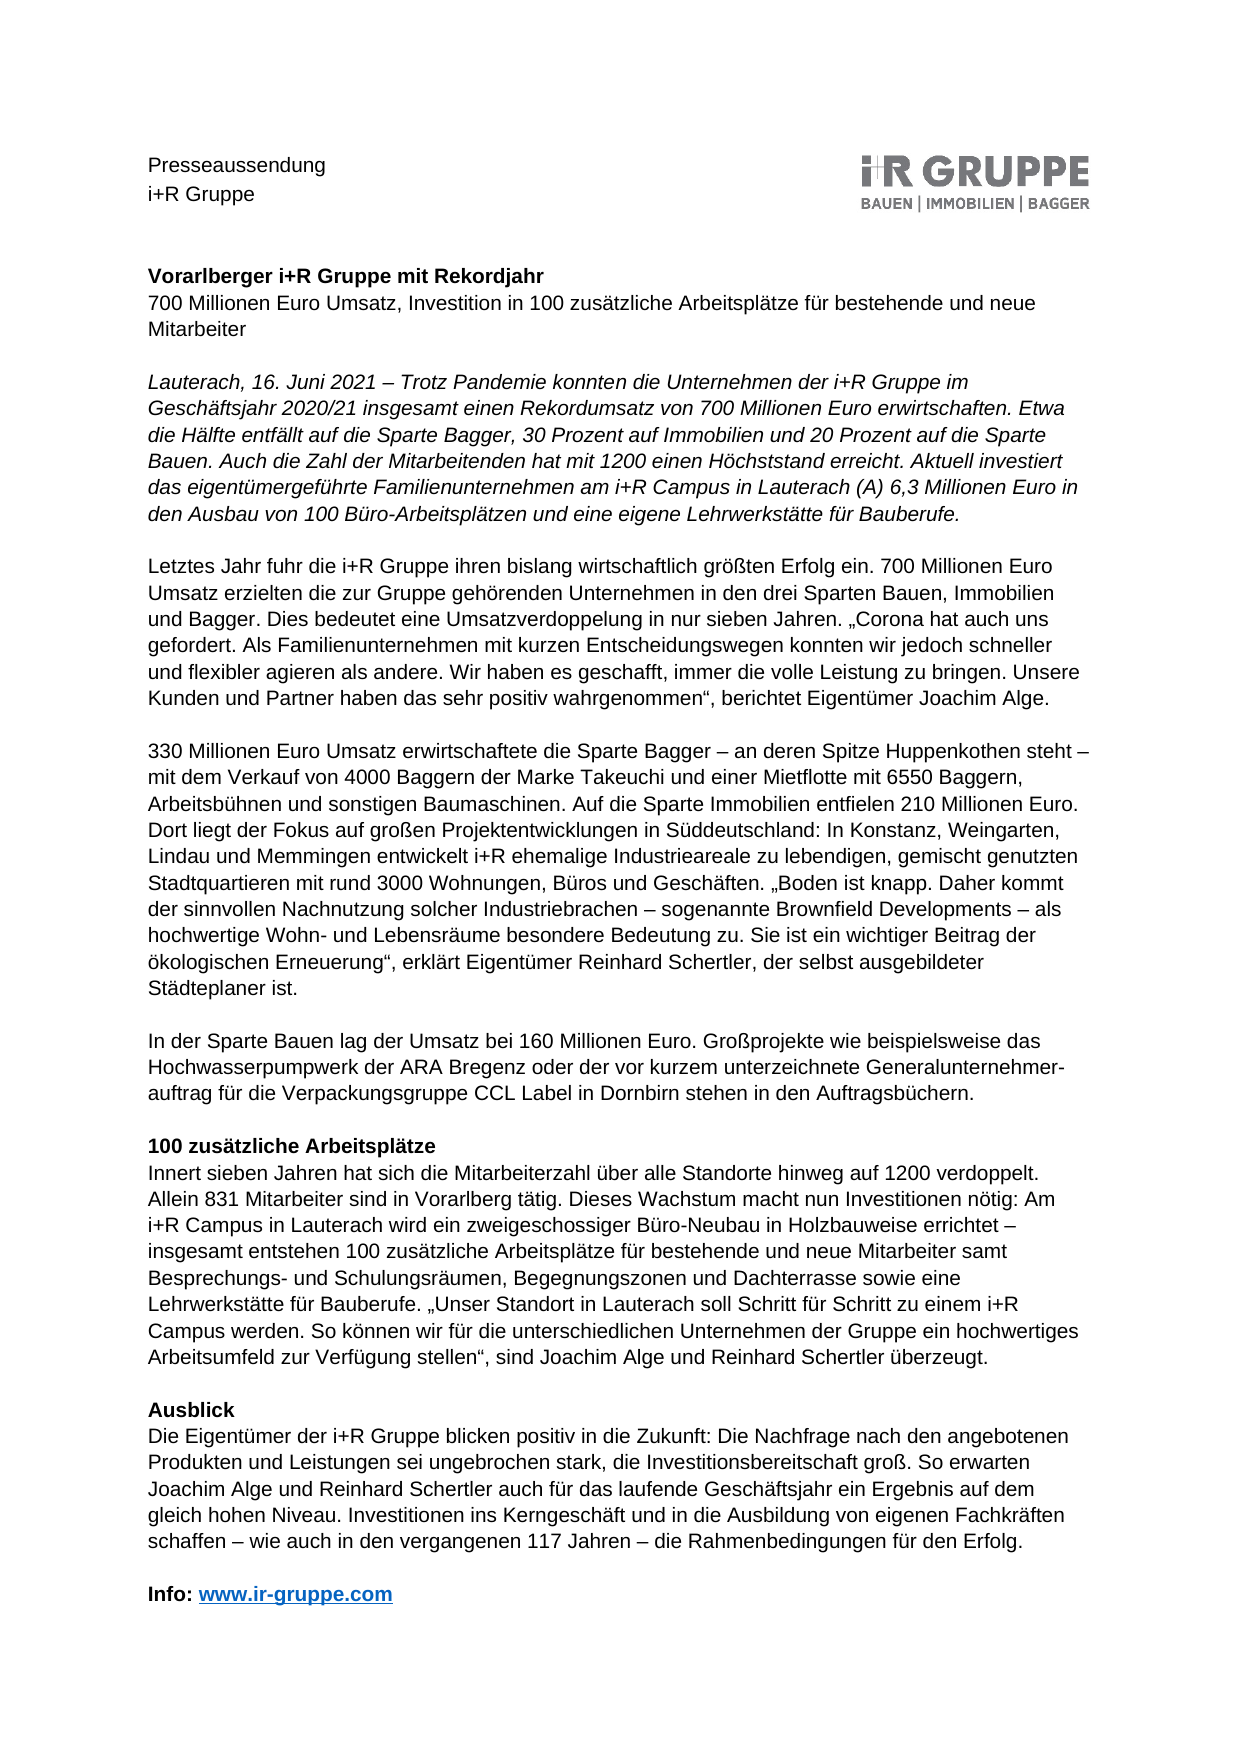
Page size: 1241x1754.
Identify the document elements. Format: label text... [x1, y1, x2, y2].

text 330 Millionen Euro Umsatz erwirtschaftete die Sparte Bagger – an deren Spitze Huppenkothen steht – mit dem Verkauf von 4000 Baggern der Marke Takeuchi und einer Mietflotte mit 6550 Baggern, Arbeitsbühnen und sonstigen Baumaschinen. Auf die Sparte Immobilien entfielen 210 Millionen Euro. Dort liegt der Fokus auf großen Projektentwicklungen in Süddeutschland: In Konstanz, Weingarten, Lindau und Memmingen entwickelt i+R ehemalige Industrieareale zu lebendigen, gemischt genutzten Stadtquartieren mit rund 3000 Wohnungen, Büros und Geschäften. „Boden ist knapp. Daher kommt der sinnvollen Nachnutzung solcher Industriebrachen – sogenannte Brownfield Developments – als hochwertige Wohn- und Lebensräume besondere Bedeutung zu. Sie ist ein wichtiger Beitrag der ökologischen Erneuerung“, erklärt Eigentümer Reinhard Schertler, der selbst ausgebildeter Städteplaner ist. [148, 739, 1093, 1000]
text Innert sieben Jahren hat sich die Mitarbeiterzahl über alle Standorte hinweg auf 1200 verdoppelt. Allein 831 Mitarbeiter sind in Vorarlberg tätig. Dieses Wachstum macht nun Investitionen nötig: Am i+R Campus in Lauterach wird ein zweigeschossiger Büro-Neubau in Holzbauweise errichtet – insgesamt entstehen 100 zusätzliche Arbeitsplätze für bestehende und neue Mitarbeiter samt Besprechungs- und Schulungsräumen, Begegnungszonen und Dachterrasse sowie eine Lehrwerkstätte für Bauberufe. „Unser Standort in Lauterach soll Schritt für Schritt zu einem i+R Campus werden. So können wir für die unterschiedlichen Unternehmen der Gruppe ein hochwertiges Arbeitsumfeld zur Verfügung stellen“, sind Joachim Alge und Reinhard Schertler überzeugt. [148, 1160, 1093, 1369]
text 700 Millionen Euro Umsatz, Investition in 100 zusätzliche Arbeitsplätze für bestehende und neue Mitarbeiter [148, 291, 1093, 341]
text In der Sparte Bauen lag der Umsatz bei 160 Millionen Euro. Großprojekte wie beispielsweise das Hochwasserpumpwerk der ARA Bregenz oder der vor kurzem unterzeichnete Generalunternehmer-auftrag für die Verpackungsgruppe CCL Label in Dornbirn stehen in den Auftragsbüchern. [148, 1028, 1093, 1105]
picture [856, 153, 1093, 213]
text 100 zusätzliche Arbeitsplätze [148, 1134, 1093, 1158]
text Vorarlberger i+R Gruppe mit Rekordjahr [148, 264, 1093, 288]
text Lauterach, 16. Juni 2021 – Trotz Pandemie konnten die Unternehmen der i+R Gruppe im Geschäftsjahr 2020/21 insgesamt einen Rekordumsatz von 700 Millionen Euro erwirtschaften. Etwa die Hälfte entfällt auf die Sparte Bagger, 30 Prozent auf Immobilien und 20 Prozent auf die Sparte Bauen. Auch die Zahl der Mitarbeitenden hat mit 1200 einen Höchststand erreicht. Aktuell investiert das eigentümergeführte Familienunternehmen am i+R Campus in Lauterach (A) 6,3 Millionen Euro in den Ausbau von 100 Büro-Arbeitsplätzen und eine eigene Lehrwerkstätte für Bauberufe. [148, 370, 1093, 525]
text Ausblick [148, 1397, 1093, 1421]
text Presseaussendung [148, 148, 1093, 177]
text Die Eigentümer der i+R Gruppe blicken positiv in die Zukunft: Die Nachfrage nach den angebotenen Produkten und Leistungen sei ungebrochen stark, die Investitionsbereitschaft groß. So erwarten Joachim Alge und Reinhard Schertler auch für das laufende Geschäftsjahr ein Ergebnis auf dem gleich hohen Niveau. Investitionen ins Kerngeschäft und in die Ausbildung von eigenen Fachkräften schaffen – wie auch in den vergangenen 117 Jahren – die Rahmenbedingungen für den Erfolg. [148, 1424, 1093, 1553]
text i+R Gruppe [148, 177, 856, 206]
text Letztes Jahr fuhr die i+R Gruppe ihren bislang wirtschaftlich größten Erfolg ein. 700 Millionen Euro Umsatz erzielten die zur Gruppe gehörenden Unternehmen in den drei Sparten Bauen, Immobilien und Bagger. Dies bedeutet eine Umsatzverdoppelung in nur sieben Jahren. „Corona hat auch uns gefordert. Als Familienunternehmen mit kurzen Entscheidungswegen konnten wir jedoch schneller und flexibler agieren als andere. Wir haben es geschafft, immer die volle Leistung zu bringen. Unsere Kunden und Partner haben das sehr positiv wahrgenommen“, berichtet Eigentümer Joachim Alge. [148, 554, 1093, 710]
text Info: www.ir-gruppe.com [148, 1582, 1093, 1606]
